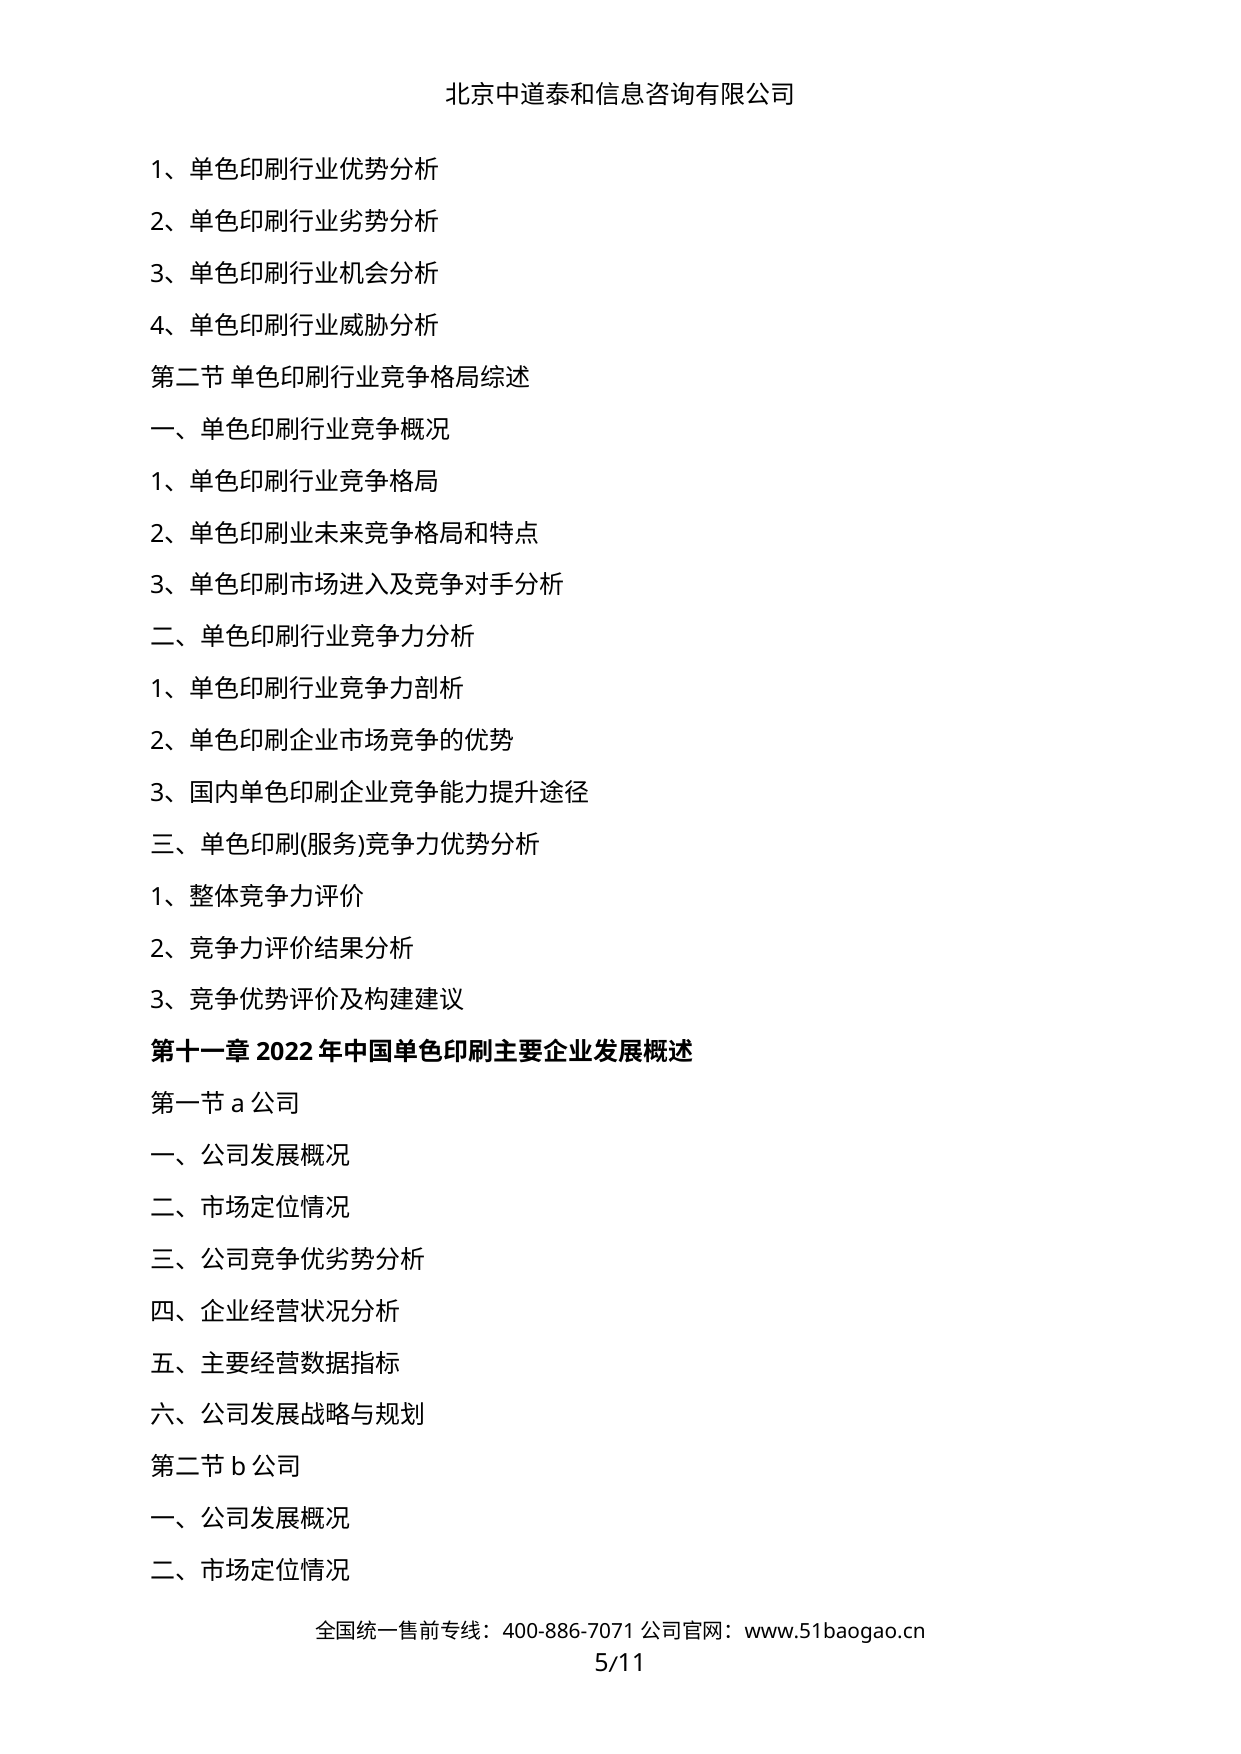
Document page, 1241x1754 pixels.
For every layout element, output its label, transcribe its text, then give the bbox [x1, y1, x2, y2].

text 第二节 单色印刷行业竞争格局综述 [150, 357, 1090, 394]
text 二、单色印刷行业竞争力分析 [150, 617, 1090, 653]
text 1、单色印刷行业竞争力剖析 [150, 669, 1090, 705]
text 1、整体竞争力评价 [150, 876, 1090, 912]
text 2、单色印刷行业劣势分析 [150, 202, 1090, 238]
text 一、公司发展概况 [150, 1499, 1090, 1535]
text 第二节 b公司 [150, 1447, 1090, 1483]
text 一、单色印刷行业竞争概况 [150, 409, 1090, 446]
text 三、单色印刷(服务)竞争力优势分析 [150, 824, 1090, 861]
text 1、单色印刷行业竞争格局 [150, 461, 1090, 497]
text 二、市场定位情况 [150, 1187, 1090, 1224]
text 2、单色印刷业未来竞争格局和特点 [150, 513, 1090, 549]
text 2、竞争力评价结果分析 [150, 928, 1090, 964]
text 1、单色印刷行业优势分析 [150, 150, 1090, 186]
text 第十一章 2022年中国单色印刷主要企业发展概述 [150, 1032, 1090, 1068]
text 2、单色印刷企业市场竞争的优势 [150, 721, 1090, 757]
text 4、单色印刷行业威胁分析 [150, 306, 1090, 342]
text 二、市场定位情况 [150, 1551, 1090, 1587]
text 3、竞争优势评价及构建建议 [150, 980, 1090, 1016]
text 一、公司发展概况 [150, 1136, 1090, 1172]
text 第一节 a公司 [150, 1084, 1090, 1120]
text 3、国内单色印刷企业竞争能力提升途径 [150, 772, 1090, 809]
text 四、企业经营状况分析 [150, 1291, 1090, 1327]
text 五、主要经营数据指标 [150, 1343, 1090, 1379]
text 六、公司发展战略与规划 [150, 1395, 1090, 1431]
text 三、公司竞争优劣势分析 [150, 1239, 1090, 1276]
text 3、单色印刷市场进入及竞争对手分析 [150, 565, 1090, 601]
text 3、单色印刷行业机会分析 [150, 254, 1090, 290]
